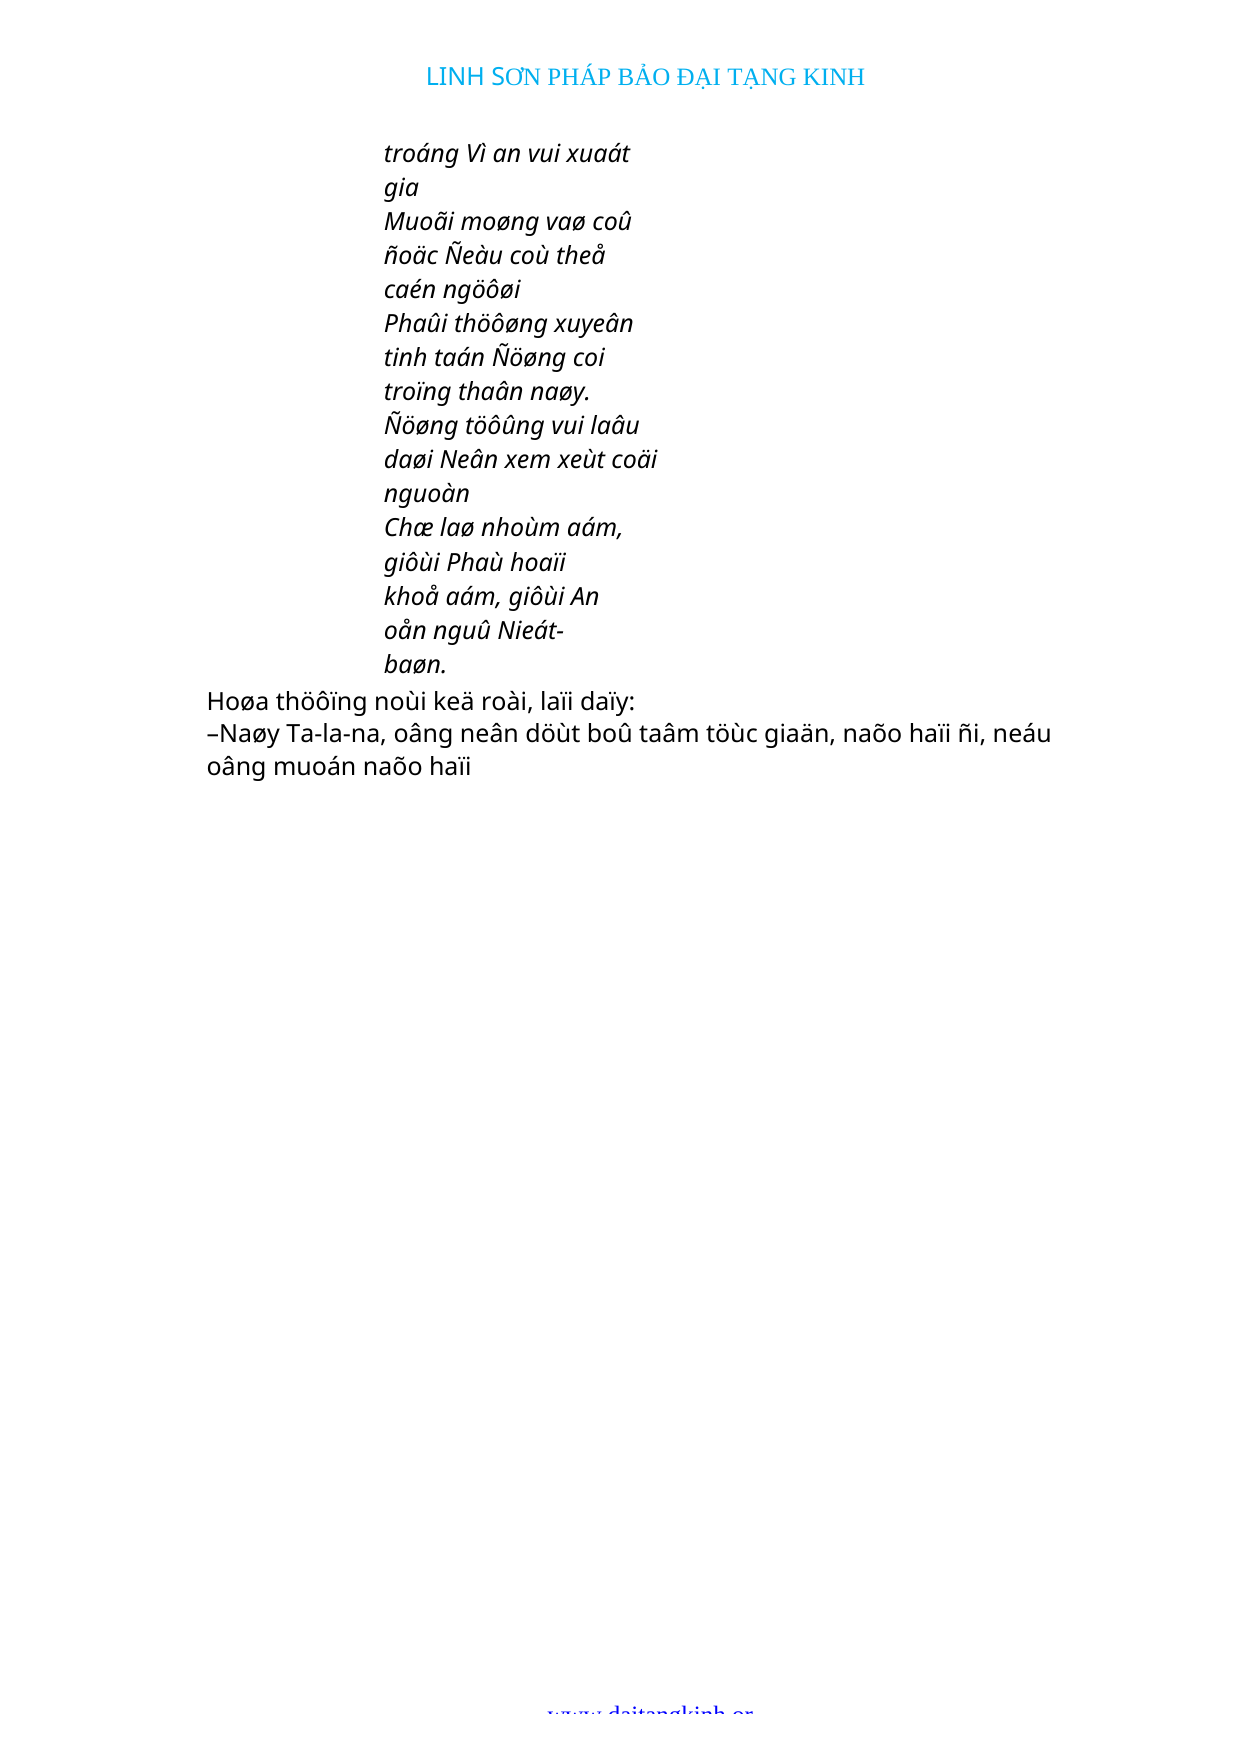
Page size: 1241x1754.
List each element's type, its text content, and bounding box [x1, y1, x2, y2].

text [384, 135, 638, 203]
text Muoãi moøng vaø coû ñoäc Ñeàu coù theå caén ngöôøi [384, 203, 638, 306]
text Hoøa thöôïng noùi keä roài, laïi daïy: [206, 685, 1105, 717]
text –Naøy Ta-la-na, oâng neân döùt boû taâm töùc giaän, naõo haïi ñi, neáu oâng muoán naõo haïi [206, 717, 1105, 781]
text Phaûi thöôøng xuyeân tinh taán Ñöøng coi troïng thaân naøy. Ñöøng töôûng vui laâu daøi Neân xem xeùt coäi nguoàn [384, 306, 665, 510]
text Chæ laø nhoùm aám, giôùi Phaù hoaïi khoå aám, giôùi An oån nguû Nieát-baøn. [384, 510, 626, 680]
